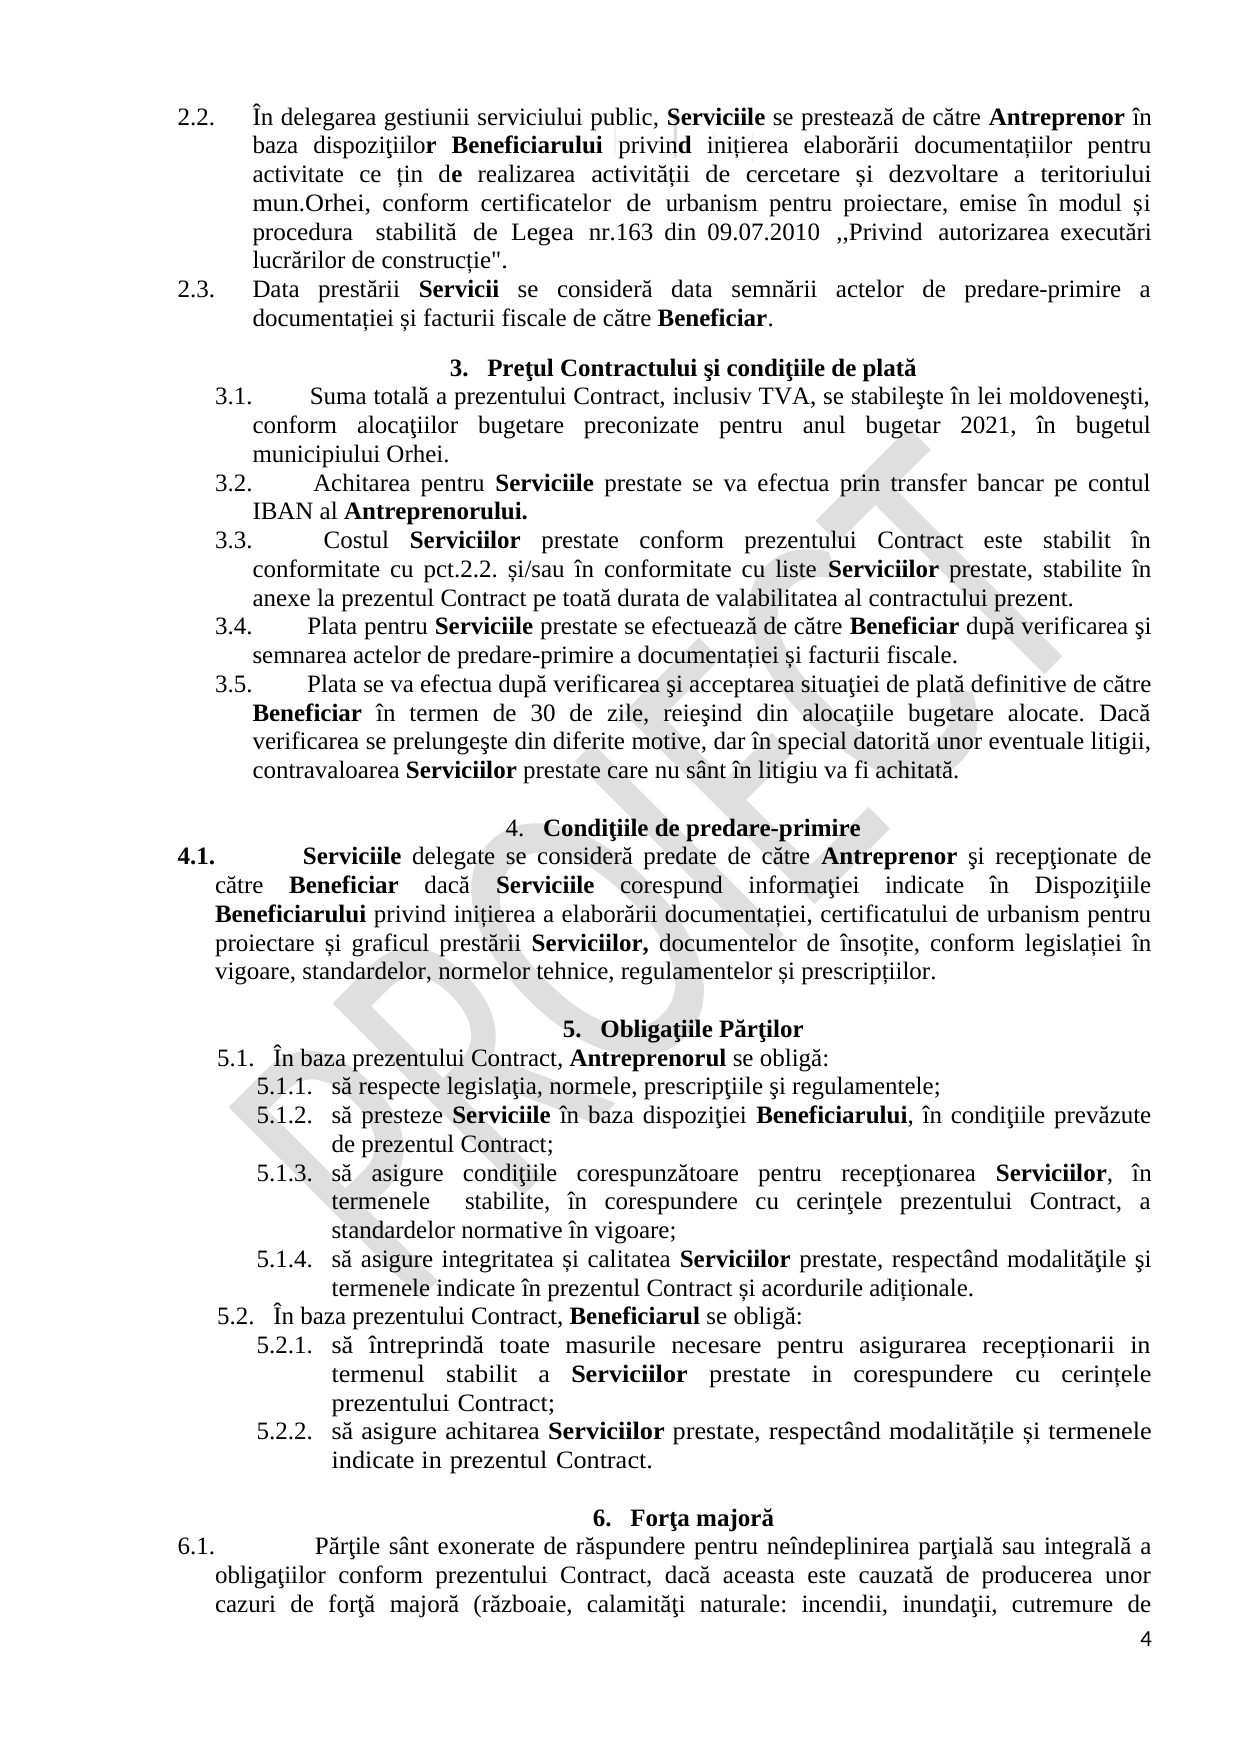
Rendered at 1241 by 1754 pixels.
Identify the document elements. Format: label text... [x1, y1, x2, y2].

list Preţul Contractului şi condiţiile de plată [215, 353, 1152, 381]
list Condiţiile de predare-primire [215, 813, 1152, 841]
list Plata pentru Serviciile prestate se efectuează de către Beneficiar după verificarea şi semnarea actelor de predare-primire a documentației și facturii fiscale. [215, 611, 1152, 669]
list să presteze Serviciile în baza dispoziţiei Beneficiarului, în condiţiile prevăzute de prezentul Contract; [256, 1100, 1152, 1158]
list să asigure integritatea și calitatea Serviciilor prestate, respectând modalităţile şi termenele indicate în prezentul Contract și acordurile adiționale. [256, 1244, 1152, 1301]
list să respecte legislaţia, normele, prescripţiile şi regulamentele; [256, 1071, 1152, 1100]
list să întreprindă toate masurile necesare pentru asigurarea recepționarii in termenul stabilit a Serviciilor prestate in corespundere cu cerințele prezentului Contract; [256, 1330, 1152, 1416]
list În delegarea gestiunii serviciului public, Serviciile se prestează de către Antreprenor în baza dispoziţiilor Beneficiarului privind inițierea elaborării documentațiilor pentru activitate ce țin de realizarea activității de cercetare și dezvoltare a teritoriului mun.Orhei, conform certificatelor de urbanism pentru proiectare, emise în modul și procedura stabilită de Legea nr.163 din 09.07.2010 ,,Privind autorizarea executări lucrărilor de construcție". [177, 102, 1152, 274]
list Serviciile delegate se consideră predate de către Antreprenor şi recepţionate de către Beneficiar dacă Serviciile corespund informaţiei indicate în Dispoziţiile Beneficiarului privind inițierea a elaborării documentației, certificatului de urbanism pentru proiectare și graficul prestării Serviciilor, documentelor de însoțite, conform legislației în vigoare, standardelor, normelor tehnice, regulamentelor și prescripțiilor. [177, 841, 1152, 985]
list Costul Serviciilor prestate conform prezentului Contract este stabilit în conformitate cu pct.2.2. și/sau în conformitate cu liste Serviciilor prestate, stabilite în anexe la prezentul Contract pe toată durata de valabilitatea al contractului prezent. [215, 525, 1152, 611]
list Suma totală a prezentului Contract, inclusiv TVA, se stabileşte în lei moldoveneşti, conform alocaţiilor bugetare preconizate pentru anul bugetar 2021, în bugetul municipiului Orhei. [215, 381, 1152, 468]
list Data prestării Servicii se consideră data semnării actelor de predare-primire a documentației și facturii fiscale de către Beneficiar. [177, 274, 1152, 332]
list să asigure condiţiile corespunzătoare pentru recepţionarea Serviciilor, în termenele stabilite, în corespundere cu cerinţele prezentului Contract, a standardelor normative în vigoare; [256, 1158, 1152, 1244]
list În baza prezentului Contract, Beneficiarul se obligă: [217, 1301, 1152, 1330]
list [177, 1531, 1152, 1618]
list Obligaţiile Părţilor [215, 1014, 1152, 1043]
list În baza prezentului Contract, Antreprenorul se obligă: [217, 1043, 1152, 1071]
list Achitarea pentru Serviciile prestate se va efectua prin transfer bancar pe contul IBAN al Antreprenorului. [215, 468, 1152, 525]
list Plata se va efectua după verificarea şi acceptarea situaţiei de plată definitive de către Beneficiar în termen de 30 de zile, reieşind din alocaţiile bugetare alocate. Dacă verificarea se prelungeşte din diferite motive, dar în special datorită unor eventuale litigii, contravaloarea Serviciilor prestate care nu sânt în litigiu va fi achitată. [215, 669, 1152, 784]
list să asigure achitarea Serviciilor prestate, respectând modalitățile și termenele indicate in prezentul Contract. [256, 1416, 1152, 1474]
list Forţa majoră [215, 1503, 1152, 1531]
